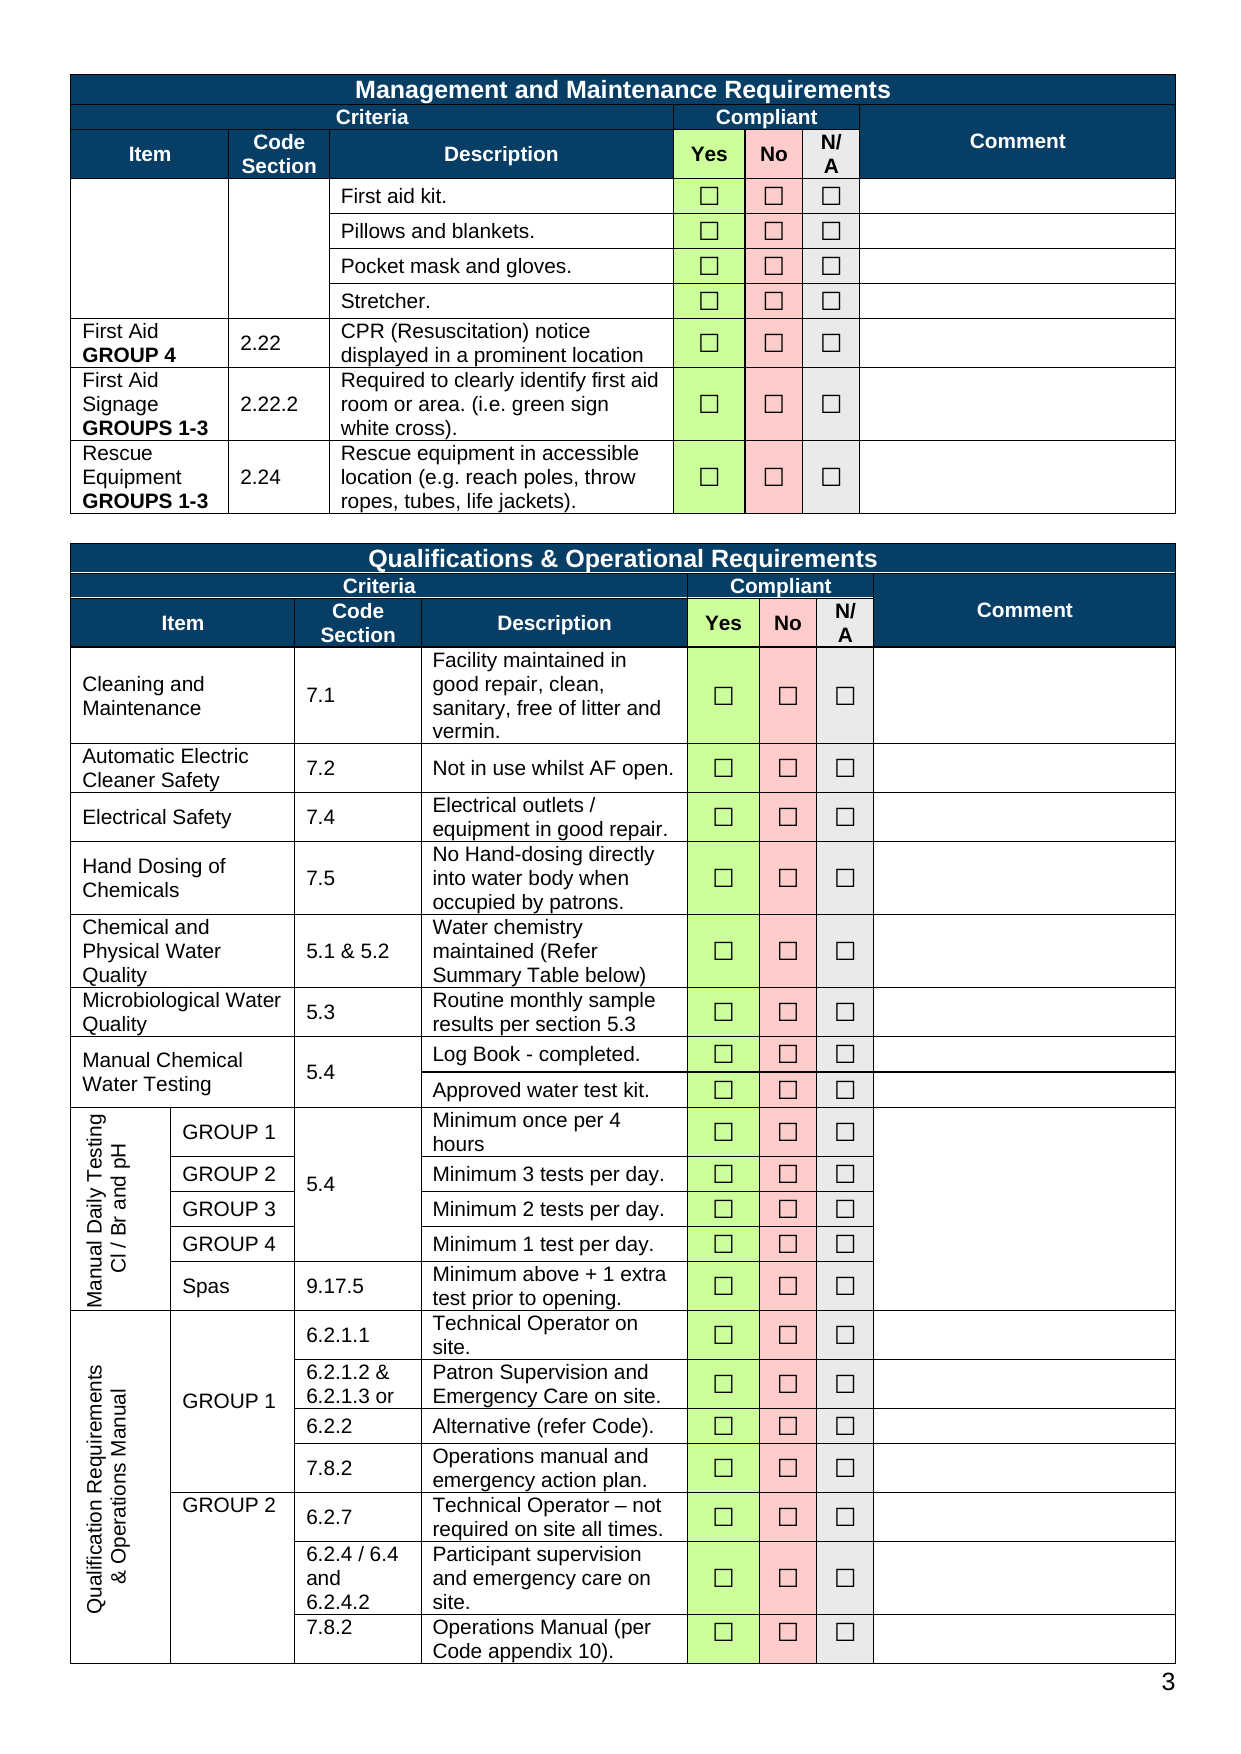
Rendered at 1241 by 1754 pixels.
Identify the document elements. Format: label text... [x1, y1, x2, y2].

table_cell First Aid GROUP 4 [71, 319, 228, 367]
table_cell [746, 368, 802, 440]
table_cell [817, 1409, 873, 1443]
table_cell [760, 793, 816, 841]
table_cell [874, 1615, 1175, 1663]
table_cell [860, 179, 1175, 213]
table_cell [860, 441, 1175, 513]
table_cell Rescue equipment in accessible location (e.g. reach poles, throw ropes, tubes, life jackets). [330, 441, 673, 513]
table_cell No Hand-dosing directly into water body when occupied by patrons. [422, 842, 687, 914]
table_cell Comment [874, 574, 1175, 646]
table_cell [760, 744, 816, 792]
table_cell [817, 1073, 873, 1107]
table_cell [688, 1037, 759, 1071]
table_cell 6.2.1.2 & 6.2.1.3 or [295, 1360, 421, 1408]
table_cell [817, 1542, 873, 1614]
table_cell [760, 988, 816, 1036]
table_cell [760, 1108, 816, 1156]
table_cell Hand Dosing of Chemicals [71, 842, 294, 914]
table_cell 6.2.2 [295, 1409, 421, 1443]
table_cell [860, 214, 1175, 248]
table_cell [803, 284, 859, 318]
table_cell [688, 744, 759, 792]
table_cell [874, 1444, 1175, 1492]
table_cell Automatic Electric Cleaner Safety [71, 744, 294, 792]
table_cell No [746, 130, 802, 178]
table_cell CPR (Resuscitation) notice displayed in a prominent location [330, 319, 673, 367]
table_cell [688, 1444, 759, 1492]
table_cell [760, 1192, 816, 1226]
table_cell GROUP 2 [171, 1493, 294, 1663]
table_cell [674, 249, 744, 283]
table_cell 2.22.2 [229, 368, 329, 440]
table_cell [688, 915, 759, 987]
table_cell Alternative (refer Code). [422, 1409, 687, 1443]
table_cell 5.4 [295, 1037, 421, 1107]
table_cell [874, 1073, 1175, 1107]
table_cell 7.8.2 [295, 1444, 421, 1492]
table_cell [817, 1157, 873, 1191]
table_cell [760, 1262, 816, 1310]
table_cell Stretcher. [330, 284, 673, 318]
table_cell [688, 842, 759, 914]
table_cell [688, 1493, 759, 1541]
table_cell Description [422, 599, 687, 646]
table_cell Operations manual and emergency action plan. [422, 1444, 687, 1492]
table_cell [760, 842, 816, 914]
table_header Management and Maintenance Requirements [71, 75, 1175, 104]
table_header Qualifications & Operational Requirements [71, 544, 1175, 572]
table_cell [760, 1409, 816, 1443]
table_cell [817, 988, 873, 1036]
table_cell [817, 1311, 873, 1359]
table_cell Spas [171, 1262, 294, 1310]
table_cell [746, 214, 802, 248]
table_cell [874, 988, 1175, 1036]
table_cell [817, 915, 873, 987]
table_cell [760, 1037, 816, 1071]
table_cell 5.3 [295, 988, 421, 1036]
table_cell [874, 1108, 1175, 1310]
table_cell N/A [817, 599, 873, 646]
table_cell [760, 1311, 816, 1359]
table_cell [803, 368, 859, 440]
table_cell [817, 842, 873, 914]
table_cell [688, 1192, 759, 1226]
table_cell [674, 368, 744, 440]
table_cell Minimum above + 1 extra test prior to opening. [422, 1262, 687, 1310]
table_cell [874, 744, 1175, 792]
table_cell Not in use whilst AF open. [422, 744, 687, 792]
table_cell [760, 1615, 816, 1663]
table_cell [817, 1227, 873, 1261]
table_cell [746, 441, 802, 513]
table_cell [860, 284, 1175, 318]
table_cell [688, 1073, 759, 1107]
table_cell [674, 284, 744, 318]
table_cell 5.4 [295, 1108, 421, 1261]
table_cell Manual Chemical Water Testing [71, 1037, 294, 1107]
table_cell Routine monthly sample results per section 5.3 [422, 988, 687, 1036]
table_cell 2.24 [229, 441, 329, 513]
table_cell [874, 1311, 1175, 1359]
table_cell [817, 1037, 873, 1071]
table_cell 9.17.5 [295, 1262, 421, 1310]
table_cell Operations Manual (per Code appendix 10). [422, 1615, 687, 1663]
table_cell [817, 1262, 873, 1310]
table_cell [817, 1192, 873, 1226]
table_cell [688, 1409, 759, 1443]
table_cell Facility maintained in good repair, clean, sanitary, free of litter and vermin. [422, 648, 687, 743]
table_cell [817, 1360, 873, 1408]
table_cell Pillows and blankets. [330, 214, 673, 248]
table_cell GROUP 4 [171, 1227, 294, 1261]
table_cell Criteria [71, 574, 687, 597]
table_cell [760, 915, 816, 987]
table_cell Approved water test kit. [422, 1073, 687, 1107]
table_cell N/A [803, 130, 859, 178]
table_cell [803, 214, 859, 248]
table_cell Description [330, 130, 673, 178]
table_cell Minimum 1 test per day. [422, 1227, 687, 1261]
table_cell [422, 1493, 687, 1541]
table_cell [688, 1542, 759, 1614]
table_cell [803, 319, 859, 367]
table_cell Participant supervision and emergency care on site. [422, 1542, 687, 1614]
table_cell Pocket mask and gloves. [330, 249, 673, 283]
table_cell 6.2.4 / 6.4 and 6.2.4.2 [295, 1542, 421, 1614]
table_cell [803, 441, 859, 513]
table_cell GROUP 2 [171, 1157, 294, 1191]
table_cell [874, 1360, 1175, 1408]
table_cell 7.1 [295, 648, 421, 743]
table_cell Criteria [71, 105, 673, 129]
table_cell [688, 1615, 759, 1663]
table_cell [860, 319, 1175, 367]
table_cell [688, 1157, 759, 1191]
table_cell Code Section [295, 599, 421, 646]
table_cell [688, 988, 759, 1036]
table_cell Code Section [229, 130, 329, 178]
table_cell [817, 648, 873, 743]
table_cell Log Book - completed. [422, 1037, 687, 1071]
table_cell No [760, 599, 816, 646]
table_cell 6.2.1.1 [295, 1311, 421, 1359]
table_cell [803, 249, 859, 283]
table_cell [874, 1409, 1175, 1443]
table_cell 5.1 & 5.2 [295, 915, 421, 987]
table_cell [874, 1493, 1175, 1541]
table_cell [760, 1493, 816, 1541]
table_cell Yes [674, 130, 744, 178]
table_cell [746, 319, 802, 367]
table_cell [817, 1615, 873, 1663]
table_cell Chemical and Physical Water Quality [71, 915, 294, 987]
table_cell [760, 1360, 816, 1408]
table_cell Technical Operator on site. [422, 1311, 687, 1359]
table_cell Electrical Safety [71, 793, 294, 841]
table_cell [874, 1542, 1175, 1614]
table_cell Minimum 2 tests per day. [422, 1192, 687, 1226]
table_cell [674, 179, 744, 213]
table_cell Water chemistry maintained (Refer Summary Table below) [422, 915, 687, 987]
table_cell [860, 249, 1175, 283]
table_cell Microbiological Water Quality [71, 988, 294, 1036]
table_cell [688, 1227, 759, 1261]
table_cell 7.4 [295, 793, 421, 841]
table_cell GROUP 1 [171, 1108, 294, 1156]
table_cell Rescue Equipment GROUPS 1-3 [71, 441, 228, 513]
table_cell [674, 214, 744, 248]
table_cell Compliant [674, 105, 859, 129]
table_cell Minimum once per 4 hours [422, 1108, 687, 1156]
table_cell [760, 648, 816, 743]
table_cell Yes [688, 599, 759, 646]
table_cell Item [71, 130, 228, 178]
table_cell [688, 793, 759, 841]
table_cell [760, 1444, 816, 1492]
table_cell [746, 249, 802, 283]
table_cell [874, 648, 1175, 743]
table_cell Item [71, 599, 294, 646]
table_cell Minimum 3 tests per day. [422, 1157, 687, 1191]
table_cell Required to clearly identify first aid room or area. (i.e. green sign white cross). [330, 368, 673, 440]
table_cell 7.2 [295, 744, 421, 792]
table_cell [760, 1227, 816, 1261]
table_cell [874, 842, 1175, 914]
table_cell [760, 1157, 816, 1191]
table_cell First aid kit. [330, 179, 673, 213]
table_cell Qualification Requirements & Operations Manual [71, 1311, 170, 1663]
table_cell 7.5 [295, 842, 421, 914]
table_cell GROUP 3 [171, 1192, 294, 1226]
table_cell [688, 1311, 759, 1359]
table_cell [874, 915, 1175, 987]
table_cell Compliant [688, 574, 873, 597]
table_cell [817, 744, 873, 792]
table_cell [674, 441, 744, 513]
table_cell [874, 1037, 1175, 1071]
table_cell Patron Supervision and Emergency Care on site. [422, 1360, 687, 1408]
table_cell [688, 648, 759, 743]
table_cell Electrical outlets / equipment in good repair. [422, 793, 687, 841]
table_cell [817, 1108, 873, 1156]
table_cell [674, 319, 744, 367]
table_cell 2.22 [229, 319, 329, 367]
table_cell [817, 793, 873, 841]
table_cell [860, 368, 1175, 440]
table_cell Comment [860, 105, 1175, 178]
table_cell Manual Daily Testing Cl / Br and pH [71, 1108, 170, 1310]
table_cell Cleaning and Maintenance [71, 648, 294, 743]
table_cell 7.8.2 [295, 1615, 421, 1663]
table_cell [746, 179, 802, 213]
table_cell [874, 793, 1175, 841]
table_cell 6.2.7 [295, 1493, 421, 1541]
table_cell [817, 1444, 873, 1492]
table_cell [688, 1108, 759, 1156]
table_cell [688, 1360, 759, 1408]
table_cell First Aid Signage GROUPS 1-3 [71, 368, 228, 440]
table_cell GROUP 1 [171, 1311, 294, 1492]
table_cell [760, 1073, 816, 1107]
table_cell [817, 1493, 873, 1541]
table_cell [760, 1542, 816, 1614]
table_cell [803, 179, 859, 213]
table_cell [746, 284, 802, 318]
